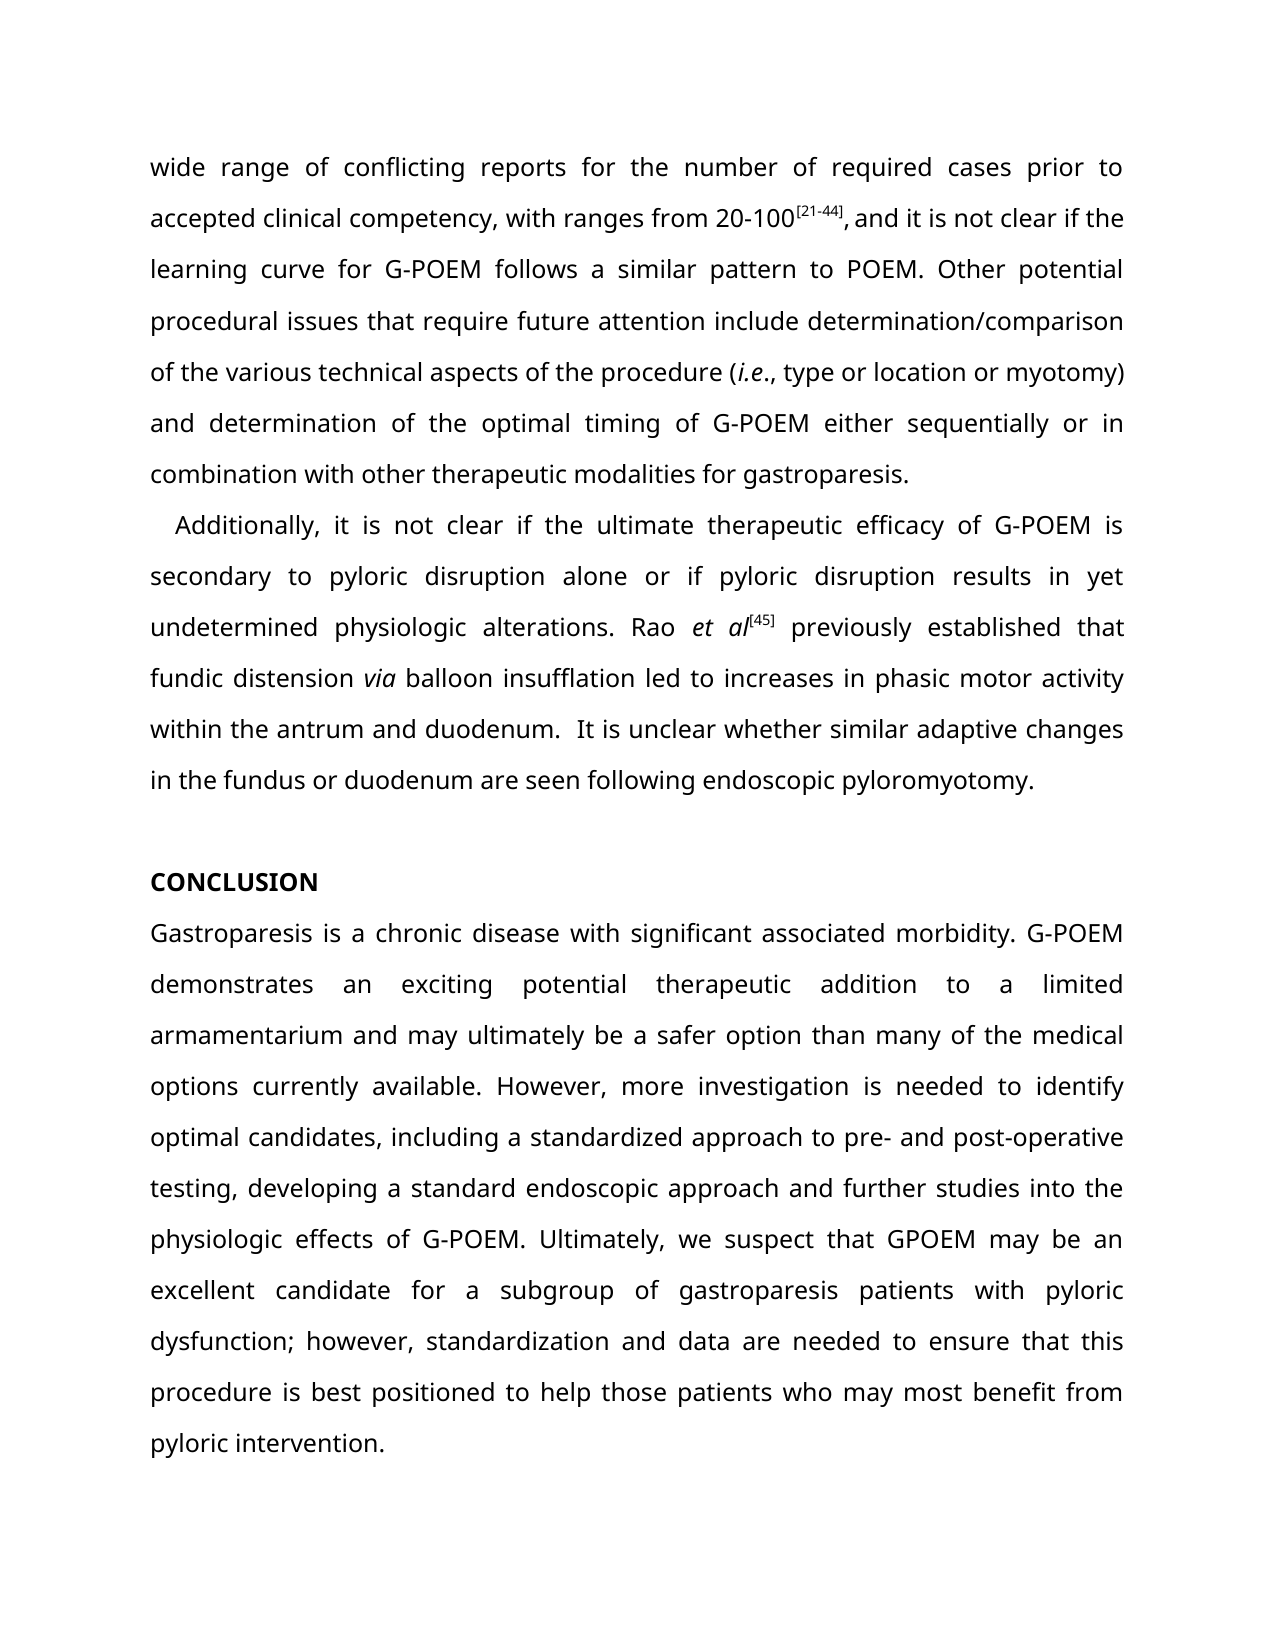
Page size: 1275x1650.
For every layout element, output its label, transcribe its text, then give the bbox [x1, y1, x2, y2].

text CONCLUSION [150, 864, 1125, 899]
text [150, 150, 1125, 490]
text Additionally, it is not clear if the ultimate therapeutic efficacy of G-POEM is secondary to pyloric disruption alone or if pyloric disruption results in yet undetermined physiologic alterations. Rao et al[45] previously established that fundic distension via balloon insufflation led to increases in phasic motor activity within the antrum and duodenum. It is unclear whether similar adaptive changes in the fundus or duodenum are seen following endoscopic pyloromyotomy. [150, 507, 1125, 797]
text Gastroparesis is a chronic disease with significant associated morbidity. G-POEM demonstrates an exciting potential therapeutic addition to a limited armamentarium and may ultimately be a safer option than many of the medical options currently available. However, more investigation is needed to identify optimal candidates, including a standardized approach to pre- and post-operative testing, developing a standard endoscopic approach and further studies into the physiologic effects of G-POEM. Ultimately, we suspect that GPOEM may be an excellent candidate for a subgroup of gastroparesis patients with pyloric dysfunction; however, standardization and data are needed to ensure that this procedure is best positioned to help those patients who may most benefit from pyloric intervention. [150, 916, 1125, 1460]
